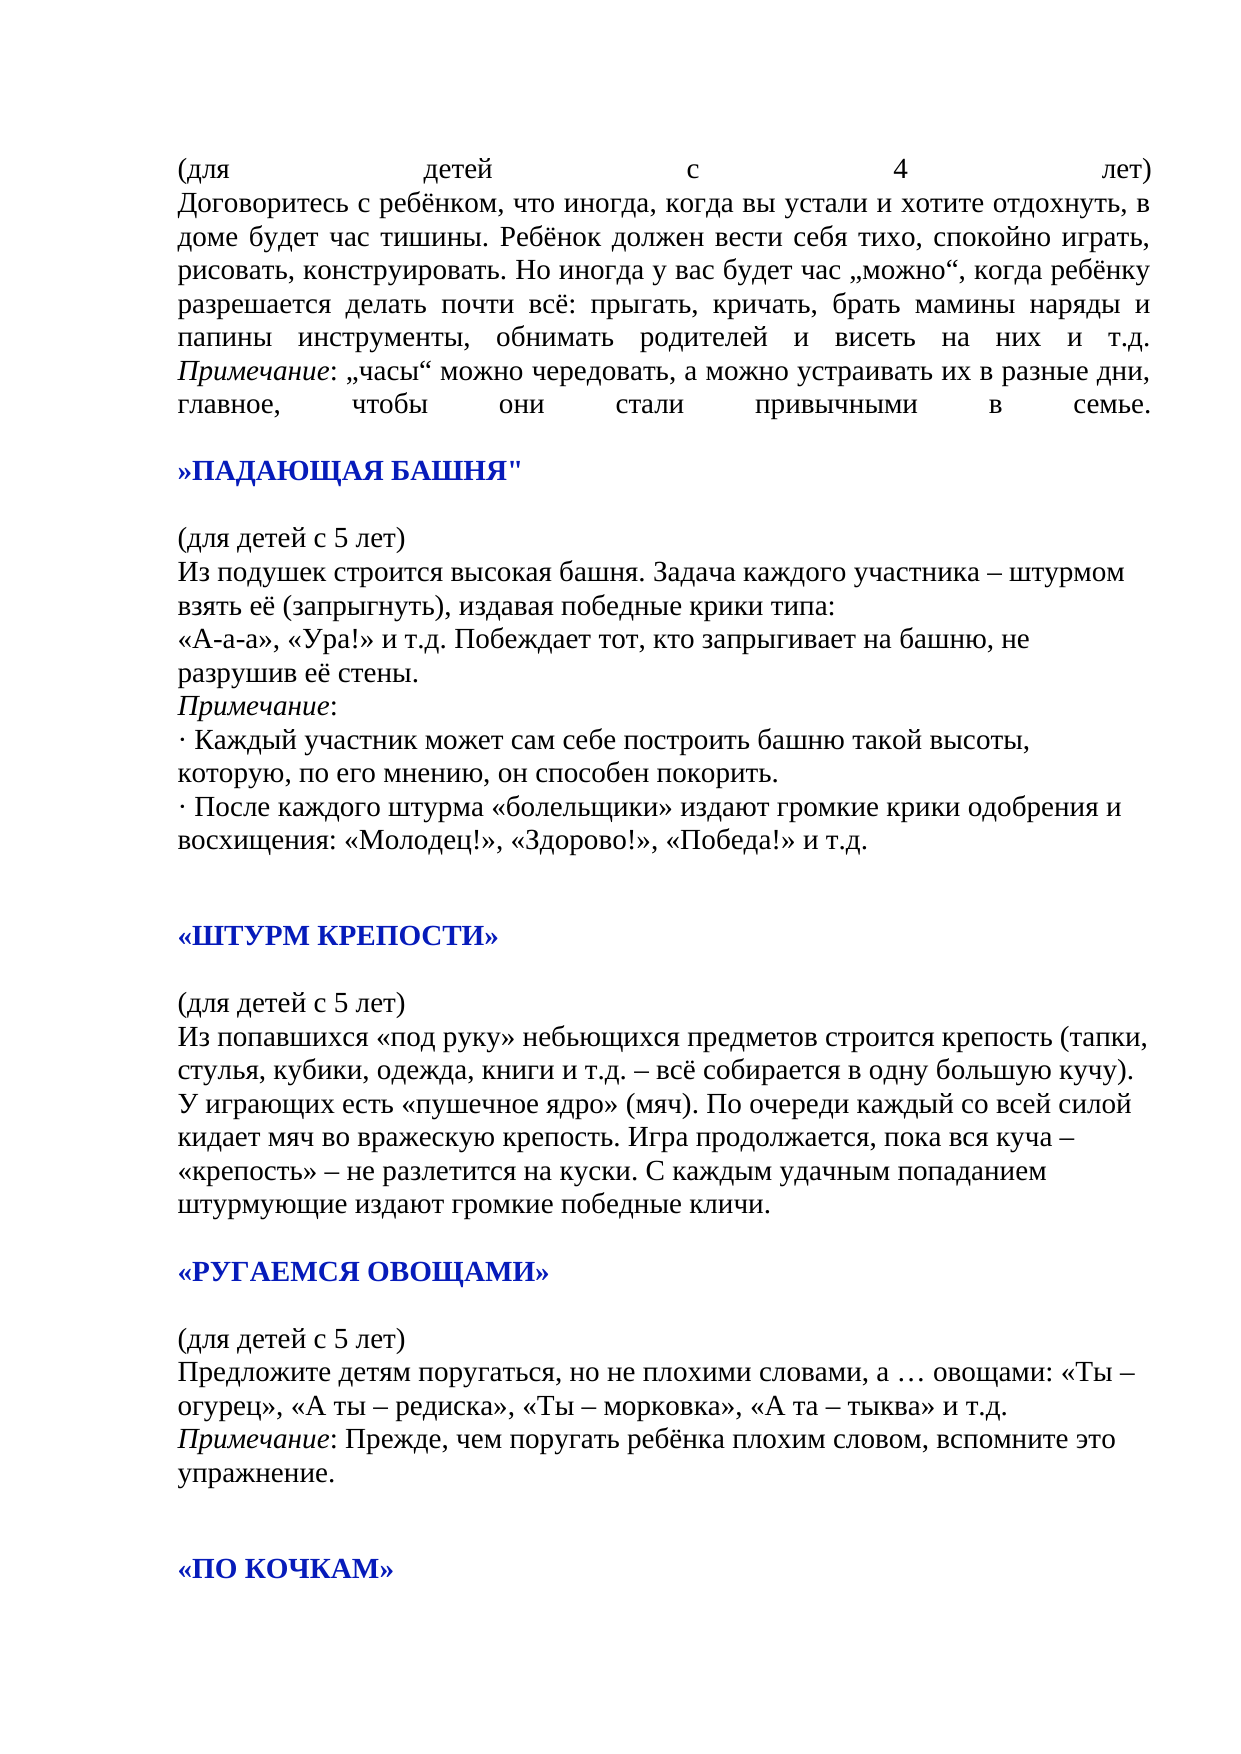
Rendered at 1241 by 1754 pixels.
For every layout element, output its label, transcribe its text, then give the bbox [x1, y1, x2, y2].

text (для детей с 5 лет) Из попавшихся «под руку» небьющихся предметов строится крепость (тапки, стулья, кубики, одежда, книги и т.д. – всё собирается в одну большую кучу). У играющих есть «пушечное ядро» (мяч). По очереди каждый со всей силой кидает мяч во вражескую крепость. Игра продолжается, пока вся куча – «крепость» – не разлетится на куски. С каждым удачным попаданием штурмующие издают громкие победные кличи. [177, 952, 1152, 1220]
text (для детей с 5 лет) Из подушек строится высокая башня. Задача каждого участника – штурмом взять её (запрыгнуть), издавая победные крики типа: «А-а-а», «Ура!» и т.д. Побеждает тот, кто запрыгивает на башню, не разрушив её стены. Примечание: · Каждый участник может сам себе построить башню такой высоты, которую, по его мнению, он способен покорить. · После каждого штурма «болельщики» издают громкие крики одобрения и восхищения: «Молодец!», «Здорово!», «Победа!» и т.д. [177, 487, 1152, 918]
text «РУГАЕМСЯ ОВОЩАМИ» [177, 1220, 1152, 1287]
text (для детей с 5 лет) Предложите детям поругаться, но не плохими словами, а … овощами: «Ты – огурец», «А ты – редиска», «Ты – морковка», «А та – тыква» и т.д. Примечание: Прежде, чем поругать ребёнка плохим словом, вспомните это упражнение. [177, 1287, 1152, 1551]
text «ШТУРМ КРЕПОСТИ» [177, 918, 1152, 952]
text «ПО КОЧКАМ» [177, 1551, 1152, 1584]
text (для детей с 4 лет) Договоритесь с ребёнком, что иногда, когда вы устали и хотите отдохнуть, в доме будет час тишины. Ребёнок должен вести себя тихо, спокойно играть, рисовать, конструировать. Но иногда у вас будет час „можно“, когда ребёнку разрешается делать почти всё: прыгать, кричать, брать мамины наряды и папины инструменты, обнимать родителей и висеть на них и т.д. Примечание: „часы“ можно чередовать, а можно устраивать их в разные дни, главное, чтобы они стали привычными в семье. »ПАДАЮЩАЯ БАШНЯ" [177, 118, 1152, 487]
